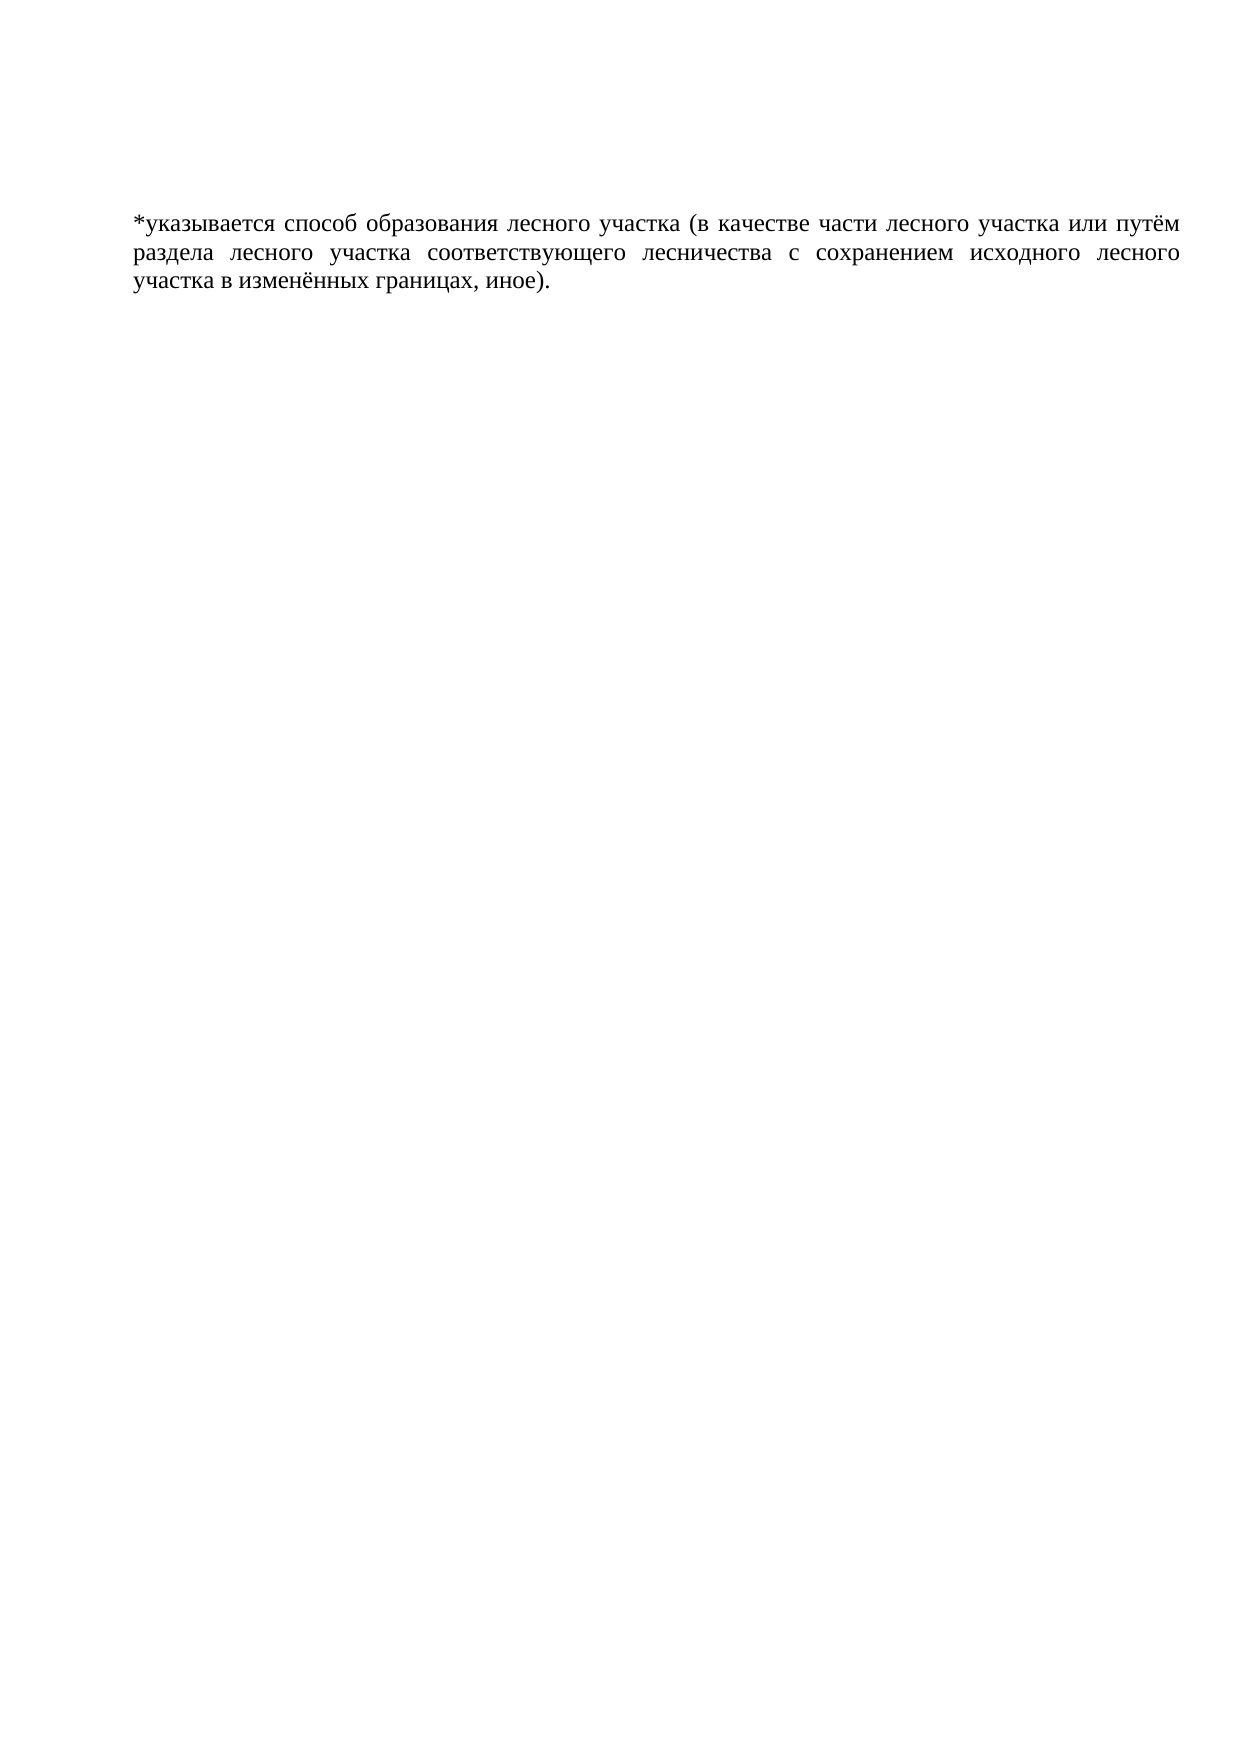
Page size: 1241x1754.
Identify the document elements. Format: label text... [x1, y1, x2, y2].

text *указывается способ образования лесного участка (в качестве части лесного участка или путём раздела лесного участка соответствующего лесничества с сохранением исходного лесного участка в изменённых границах, иное). [133, 208, 1181, 294]
